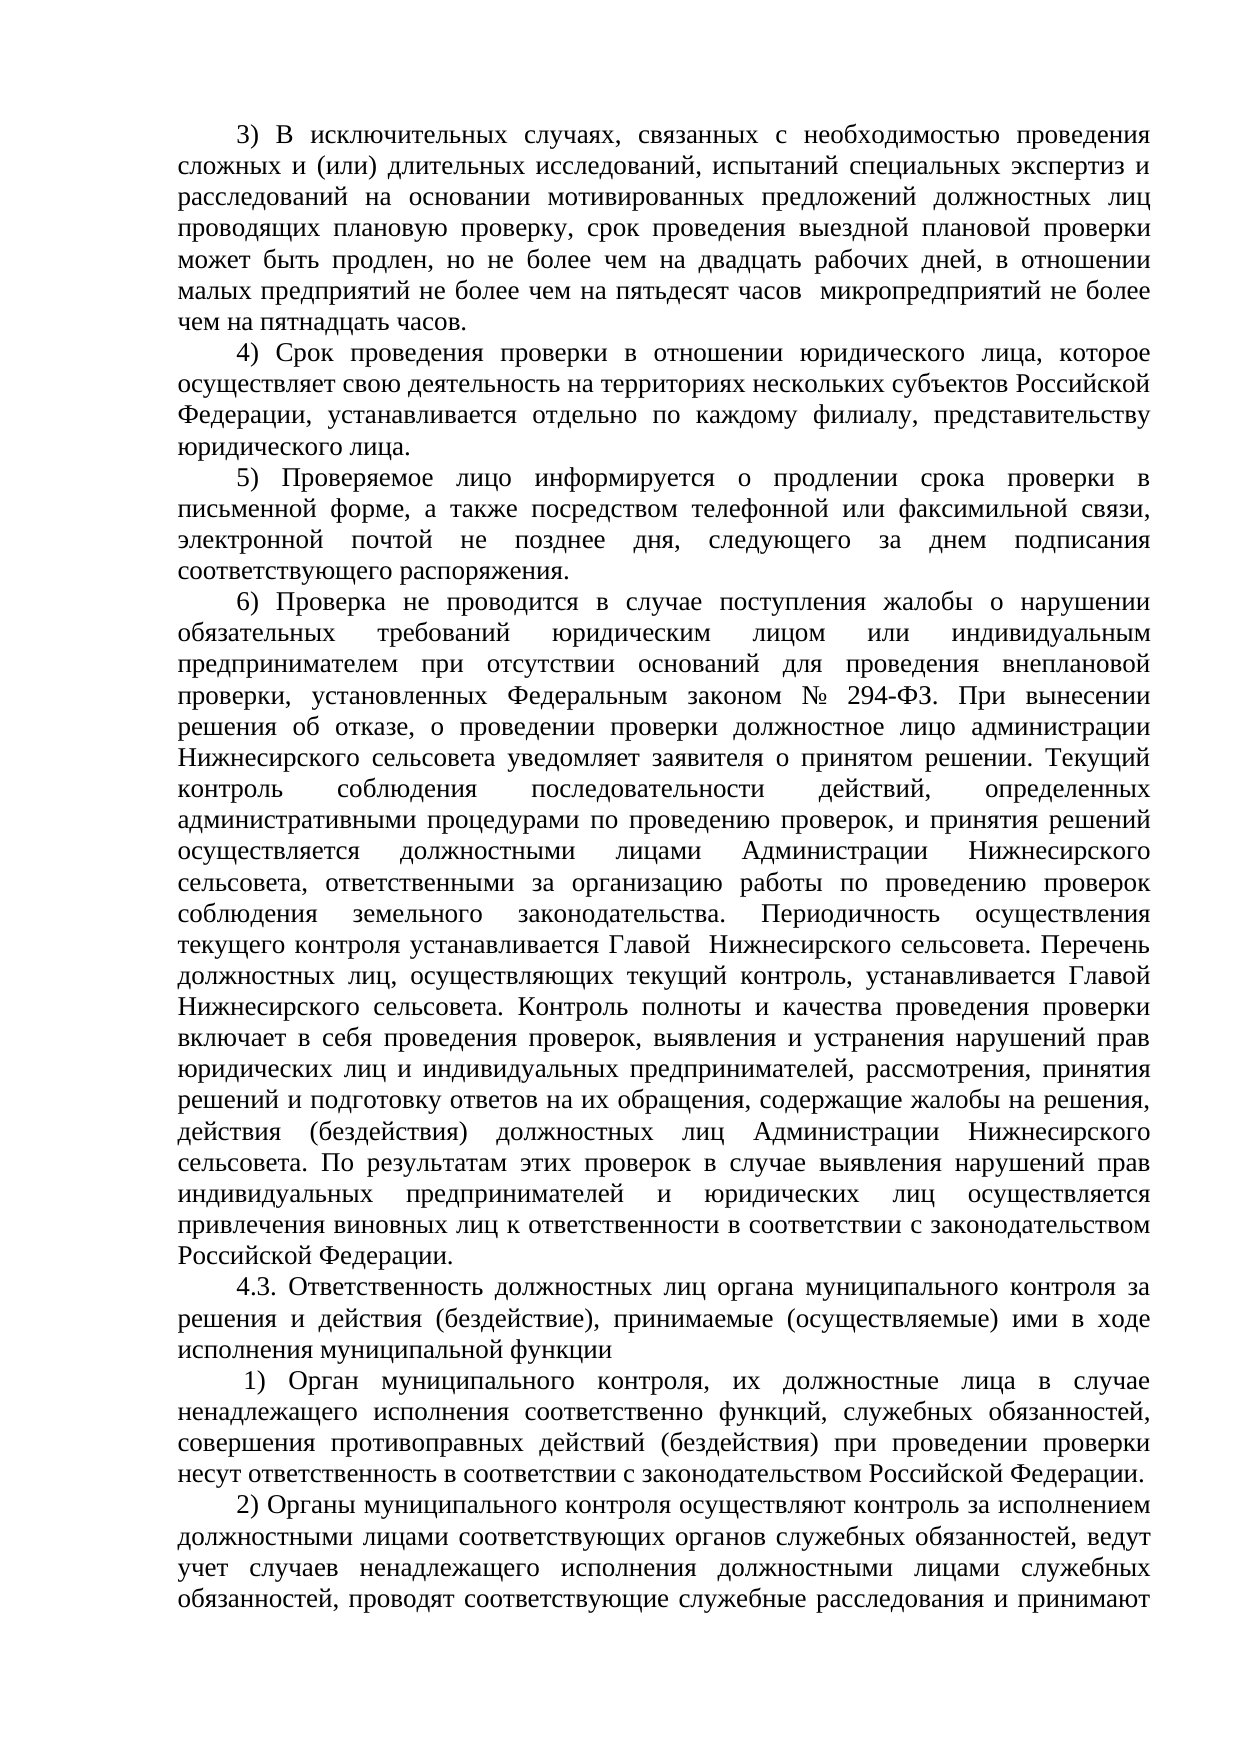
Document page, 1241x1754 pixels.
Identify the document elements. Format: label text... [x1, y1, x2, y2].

text 4.3. Ответственность должностных лиц органа муниципального контроля за решения и действия (бездействие), принимаемые (осуществляемые) ими в ходе исполнения муниципальной функции [177, 1271, 1152, 1364]
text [177, 1488, 1152, 1613]
text 4) Срок проведения проверки в отношении юридического лица, которое осуществляет свою деятельность на территориях нескольких субъектов Российской Федерации, устанавливается отдельно по каждому филиалу, представительству юридического лица. [177, 336, 1152, 461]
text 3) В исключительных случаях, связанных с необходимостью проведения сложных и (или) длительных исследований, испытаний специальных экспертиз и расследований на основании мотивированных предложений должностных лиц проводящих плановую проверку, срок проведения выездной плановой проверки может быть продлен, но не более чем на двадцать рабочих дней, в отношении малых предприятий не более чем на пятьдесят часов микропредприятий не более чем на пятнадцать часов. [177, 118, 1152, 336]
text 5) Проверяемое лицо информируется о продлении срока проверки в письменной форме, а также посредством телефонной или факсимильной связи, электронной почтой не позднее дня, следующего за днем подписания соответствующего распоряжения. [177, 461, 1152, 585]
text 6) Проверка не проводится в случае поступления жалобы о нарушении обязательных требований юридическим лицом или индивидуальным предпринимателем при отсутствии оснований для проведения внеплановой проверки, установленных Федеральным законом № 294-ФЗ. При вынесении решения об отказе, о проведении проверки должностное лицо администрации Нижнесирского сельсовета уведомляет заявителя о принятом решении. Текущий контроль соблюдения последовательности действий, определенных административными процедурами по проведению проверок, и принятия решений осуществляется должностными лицами Администрации Нижнесирского сельсовета, ответственными за организацию работы по проведению проверок соблюдения земельного законодательства. Периодичность осуществления текущего контроля устанавливается Главой Нижнесирского сельсовета. Перечень должностных лиц, осуществляющих текущий контроль, устанавливается Главой Нижнесирского сельсовета. Контроль полноты и качества проведения проверки включает в себя проведения проверок, выявления и устранения нарушений прав юридических лиц и индивидуальных предпринимателей, рассмотрения, принятия решений и подготовку ответов на их обращения, содержащие жалобы на решения, действия (бездействия) должностных лиц Администрации Нижнесирского сельсовета. По результатам этих проверок в случае выявления нарушений прав индивидуальных предпринимателей и юридических лиц осуществляется привлечения виновных лиц к ответственности в соответствии с законодательством Российской Федерации. [177, 585, 1152, 1271]
text 1) Орган муниципального контроля, их должностные лица в случае ненадлежащего исполнения соответственно функций, служебных обязанностей, совершения противоправных действий (бездействия) при проведении проверки несут ответственность в соответствии с законодательством Российской Федерации. [177, 1364, 1152, 1488]
